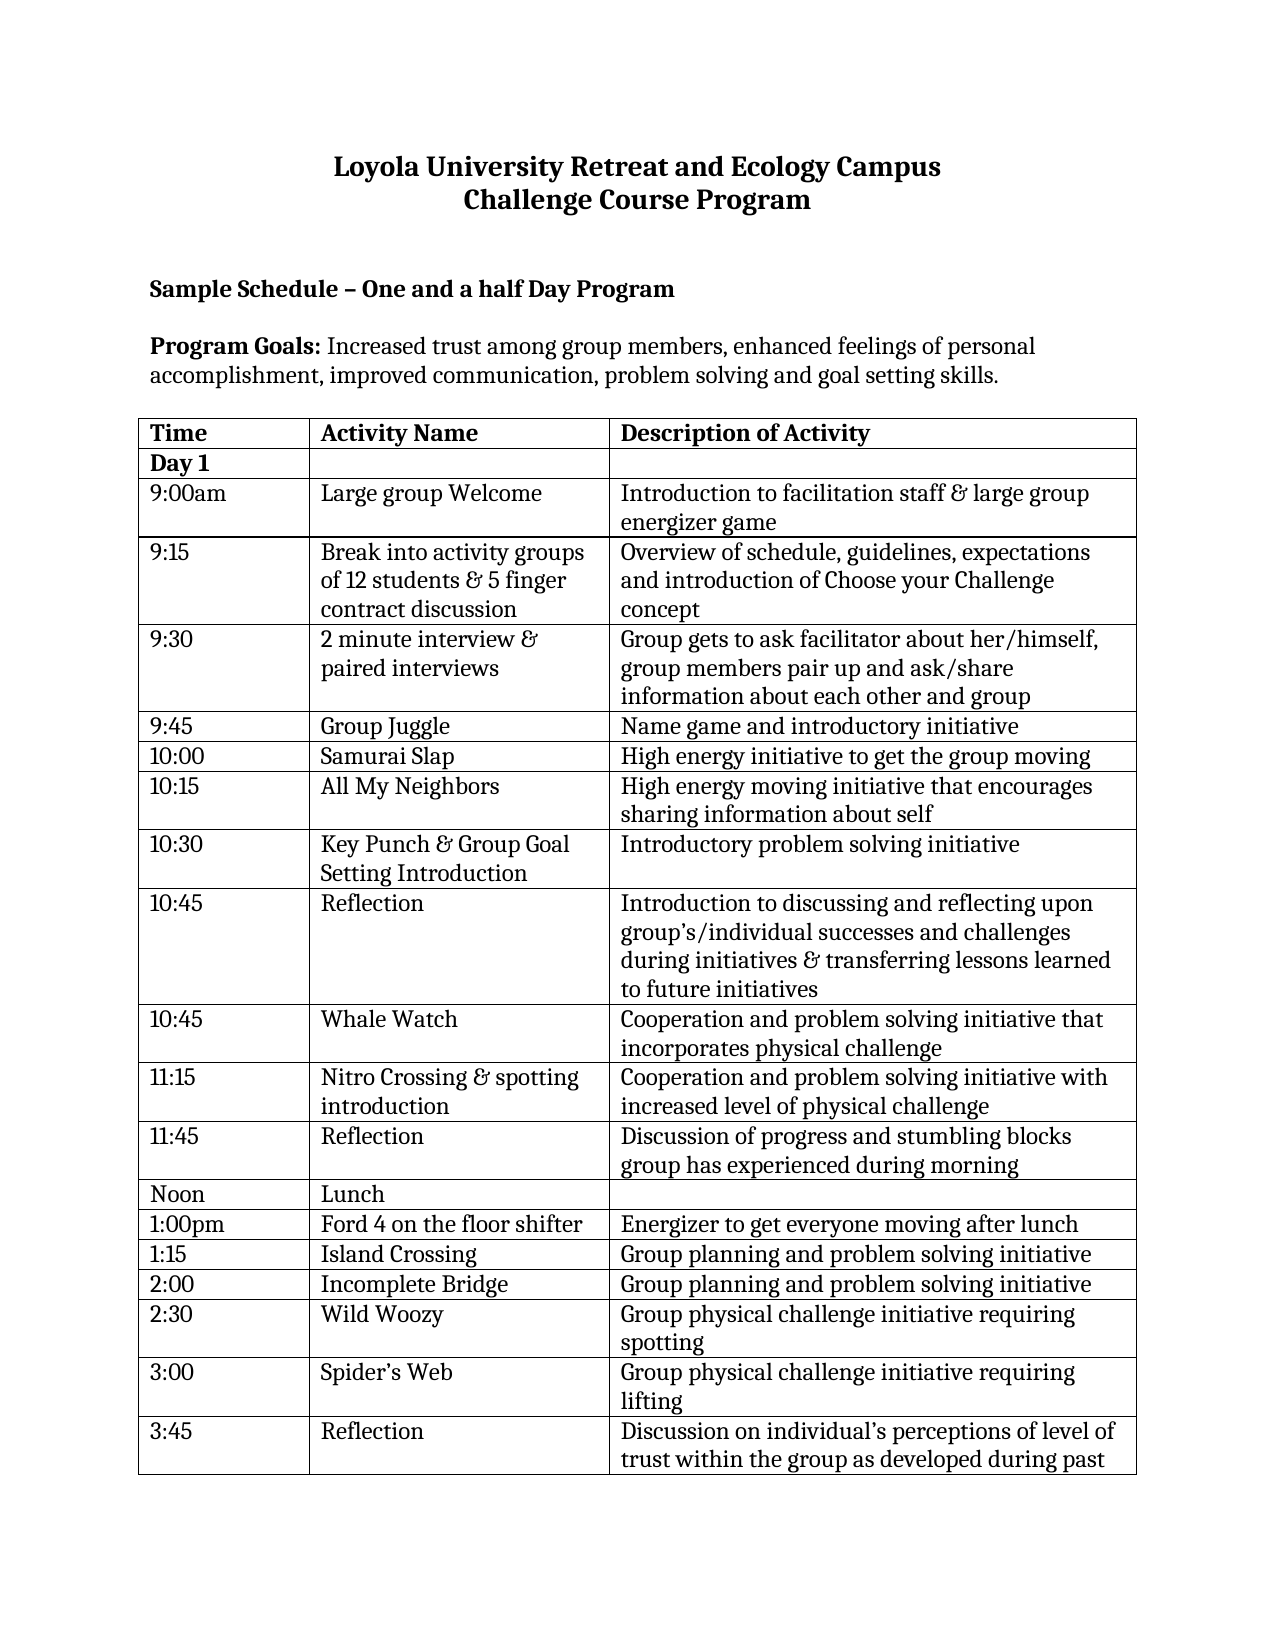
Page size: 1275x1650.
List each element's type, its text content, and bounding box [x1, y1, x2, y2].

table_cell High energy moving initiative that encourages sharing information about self [610, 772, 1136, 829]
table_cell Introduction to facilitation staff & large group energizer game [610, 479, 1136, 536]
table_cell 10:45 [139, 1005, 309, 1062]
table_cell 10:30 [139, 830, 309, 888]
table_cell Group planning and problem solving initiative [610, 1240, 1136, 1269]
table_cell 3:00 [139, 1358, 309, 1416]
table_cell Nitro Crossing & spotting introduction [310, 1063, 609, 1121]
text Loyola University Retreat and Ecology Campus [150, 150, 1125, 183]
table_cell Key Punch & Group Goal Setting Introduction [310, 830, 609, 888]
table_cell Group physical challenge initiative requiring spotting [610, 1300, 1136, 1357]
table_cell 9:30 [139, 625, 309, 711]
table_cell Island Crossing [310, 1240, 609, 1269]
text Sample Schedule – One and a half Day Program [150, 274, 1125, 303]
table_cell Name game and introductory initiative [610, 712, 1136, 741]
table_cell 10:45 [139, 889, 309, 1004]
text Challenge Course Program [150, 183, 1125, 217]
table_cell Energizer to get everyone moving after lunch [610, 1210, 1136, 1239]
table_cell Ford 4 on the floor shifter [310, 1210, 609, 1239]
table_cell Whale Watch [310, 1005, 609, 1062]
table_cell 9:15 [139, 538, 309, 624]
table_cell 11:15 [139, 1063, 309, 1121]
table_cell Break into activity groups of 12 students & 5 finger contract discussion [310, 538, 609, 624]
table_cell 10:00 [139, 742, 309, 771]
table_cell [610, 449, 1136, 478]
table_cell Samurai Slap [310, 742, 609, 771]
table_cell Cooperation and problem solving initiative with increased level of physical challenge [610, 1063, 1136, 1121]
table_cell High energy initiative to get the group moving [610, 742, 1136, 771]
table_cell Noon [139, 1180, 309, 1209]
table_cell Group physical challenge initiative requiring lifting [610, 1358, 1136, 1416]
table_cell 2:00 [139, 1270, 309, 1298]
table_cell 2 minute interview & paired interviews [310, 625, 609, 711]
table_cell Reflection [310, 1417, 609, 1474]
table_cell Overview of schedule, guidelines, expectations and introduction of Choose your Challenge concept [610, 538, 1136, 624]
table_cell Introduction to discussing and reflecting upon group’s/individual successes and challenges during initiatives & transferring lessons learned to future initiatives [610, 889, 1136, 1004]
table_cell Lunch [310, 1180, 609, 1209]
table_cell 10:15 [139, 772, 309, 829]
table_cell Day 1 [139, 449, 309, 478]
table_cell Group gets to ask facilitator about her/himself, group members pair up and ask/share information about each other and group [610, 625, 1136, 711]
table_cell [310, 449, 609, 478]
table_cell 2:30 [139, 1300, 309, 1357]
table_cell Incomplete Bridge [310, 1270, 609, 1298]
table_cell [610, 1180, 1136, 1209]
table_cell Group planning and problem solving initiative [610, 1270, 1136, 1298]
table_cell Large group Welcome [310, 479, 609, 536]
table_cell 9:45 [139, 712, 309, 741]
table_header Activity Name [310, 419, 609, 448]
table_cell Wild Woozy [310, 1300, 609, 1357]
table_header Description of Activity [610, 419, 1136, 448]
table_cell Spider’s Web [310, 1358, 609, 1416]
table_cell 1:00pm [139, 1210, 309, 1239]
table_cell 9:00am [139, 479, 309, 536]
table_cell Reflection [310, 889, 609, 1004]
table_cell All My Neighbors [310, 772, 609, 829]
table_cell Reflection [310, 1122, 609, 1179]
table_header Time [139, 419, 309, 448]
text Program Goals: Increased trust among group members, enhanced feelings of personal accomplishment, improved communication, problem solving and goal setting skills. [150, 332, 1125, 389]
table_cell Group Juggle [310, 712, 609, 741]
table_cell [610, 1417, 1136, 1474]
table_cell 1:15 [139, 1240, 309, 1269]
table_cell 11:45 [139, 1122, 309, 1179]
table_cell Discussion of progress and stumbling blocks group has experienced during morning [610, 1122, 1136, 1179]
table_cell Cooperation and problem solving initiative that incorporates physical challenge [610, 1005, 1136, 1062]
table_cell Introductory problem solving initiative [610, 830, 1136, 888]
table_cell 3:45 [139, 1417, 309, 1474]
